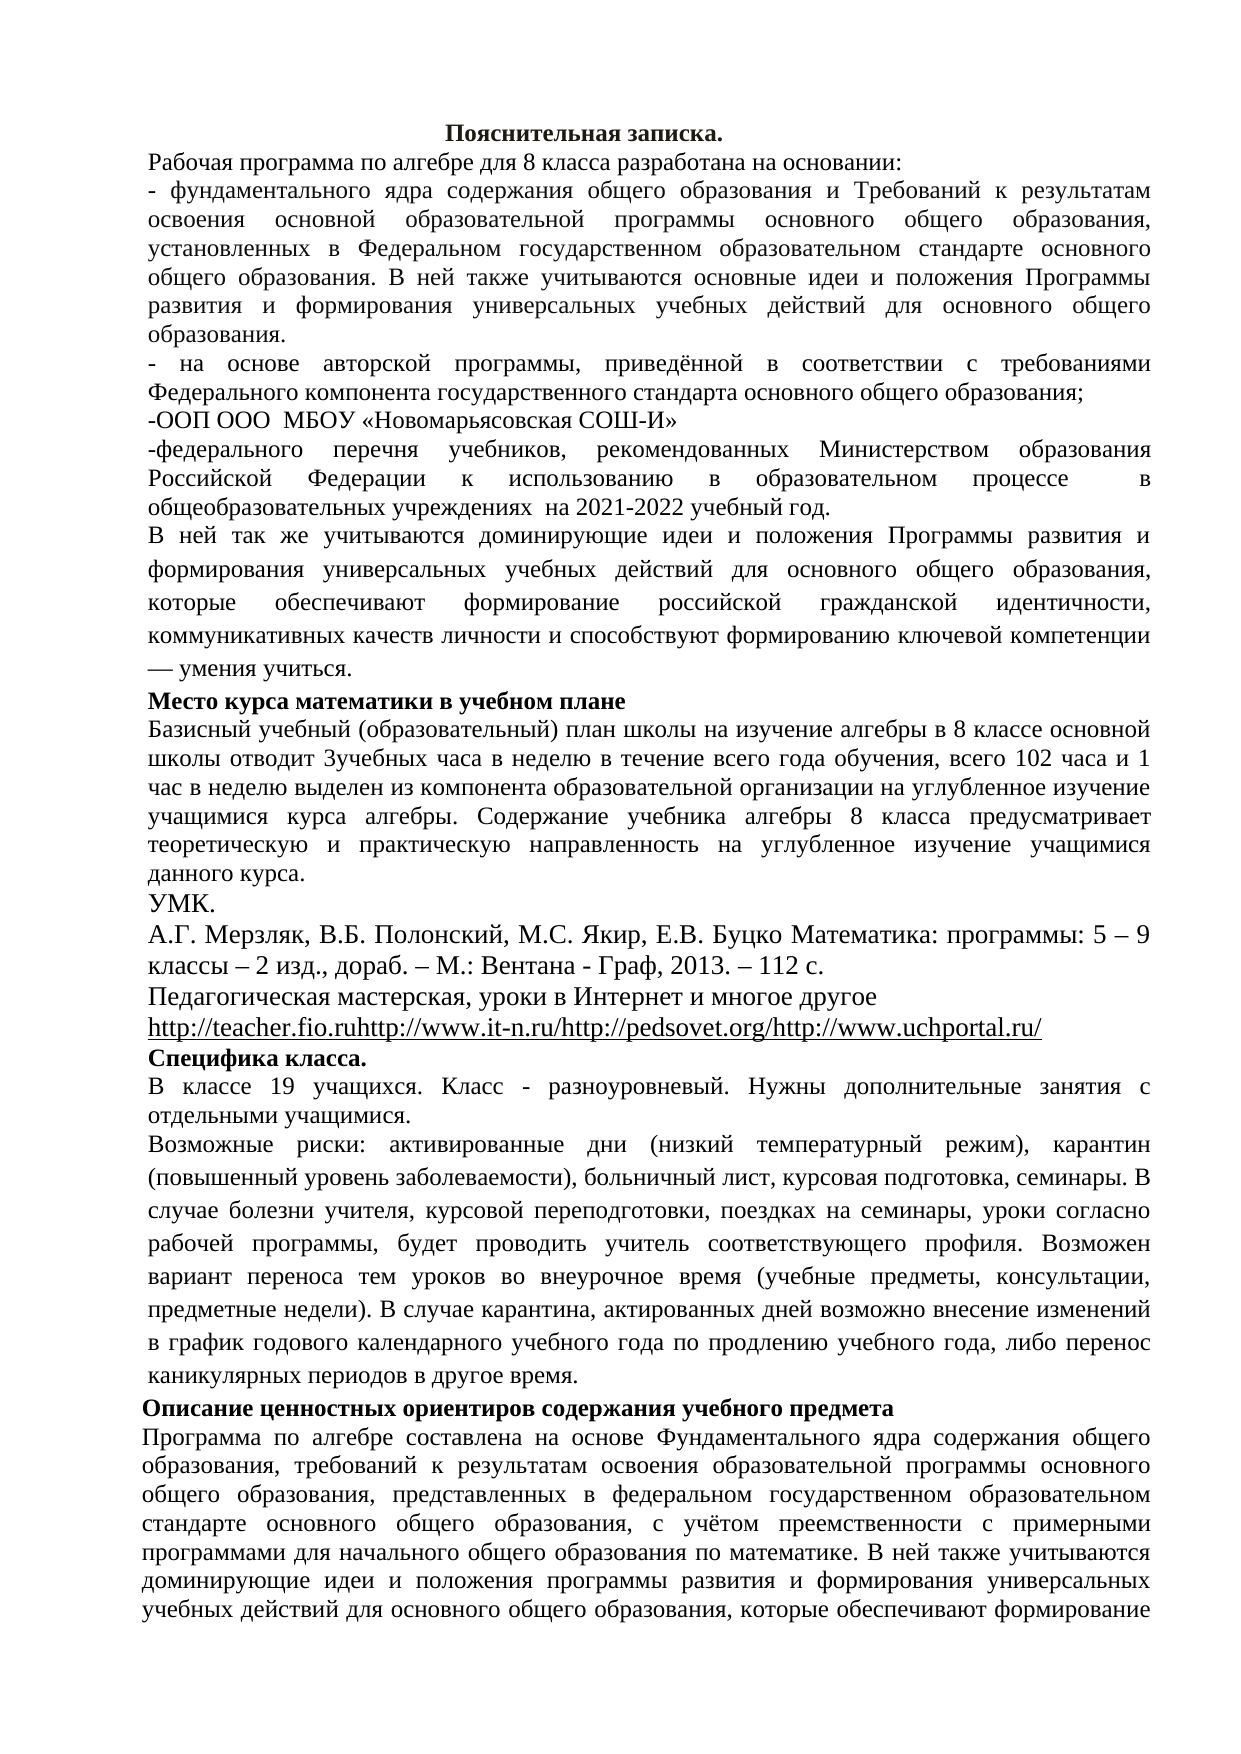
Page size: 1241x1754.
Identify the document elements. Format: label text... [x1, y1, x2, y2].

text Педагогическая мастерская, уроки в Интернет и многое другое [148, 980, 1152, 1012]
text В классе 19 учащихся. Класс - разноуровневый. Нужны дополнительные занятия с отдельными учащимися. [148, 1071, 1152, 1129]
text -ООП ООО МБОУ «Новомарьясовская СОШ-И» [148, 406, 1152, 434]
text http://teacher.fio.ruhttp://www.it-n.ru/http://pedsovet.org/http://www.uchportal.ru/ [148, 1012, 1152, 1043]
text Место курса математики в учебном плане [148, 686, 1152, 714]
text В ней так же учитываются доминирующие идеи и положения Программы развития и формирования универсальных учебных действий для основного общего образования, которые обеспечивают формирование российской гражданской идентичности, коммуникативных качеств личности и способствуют формированию ключевой компетенции — умения учиться. [148, 521, 1152, 681]
text УМК. [148, 887, 1152, 918]
text Возможные риски: активированные дни (низкий температурный режим), карантин (повышенный уровень заболеваемости), больничный лист, курсовая подготовка, семинары. В случае болезни учителя, курсовой переподготовки, поездках на семинары, уроки согласно рабочей программы, будет проводить учитель соответствующего профиля. Возможен вариант переноса тем уроков во внеурочное время (учебные предметы, консультации, предметные недели). В случае карантина, актированных дней возможно внесение изменений в график годового календарного учебного года по продлению учебного года, либо перенос каникулярных периодов в другое время. [148, 1129, 1152, 1389]
text Базисный учебный (образовательный) план школы на изучение алгебры в 8 классе основной школы отводит 3учебных часа в неделю в течение всего года обучения, всего 102 часа и 1 час в неделю выделен из компонента образовательной организации на углубленное изучение учащимися курса алгебры. Содержание учебника алгебры 8 класса предусматривает теоретическую и практическую направленность на углубленное изучение учащимися данного курса. [148, 714, 1152, 887]
text - на основе авторской программы, приведённой в соответствии с требованиями Федерального компонента государственного стандарта основного общего образования; [148, 348, 1152, 406]
text Пояснительная записка. [88, 118, 1137, 147]
text А.Г. Мерзляк, В.Б. Полонский, М.С. Якир, Е.В. Буцко Математика: программы: 5 – 9 классы – 2 изд., дораб. – М.: Вентана - Граф, 2013. – 112 с. [148, 918, 1152, 980]
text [142, 1422, 1152, 1623]
text -федерального перечня учебников, рекомендованных Министерством образования Российской Федерации к использованию в образовательном процессе в общеобразовательных учреждениях на 2021-2022 учебный год. [148, 434, 1152, 521]
text Специфика класса. [148, 1043, 1152, 1071]
text Описание ценностных ориентиров содержания учебного предмета [142, 1393, 1152, 1422]
text - фундаментального ядра содержания общего образования и Требований к результатам освоения основной образовательной программы основного общего образования, установленных в Федеральном государственном образовательном стандарте основного общего образования. В ней также учитываются основные идеи и положения Программы развития и формирования универсальных учебных действий для основного общего образования. [148, 176, 1152, 348]
text Рабочая программа по алгебре для 8 класса разработана на основании: [148, 147, 1152, 176]
